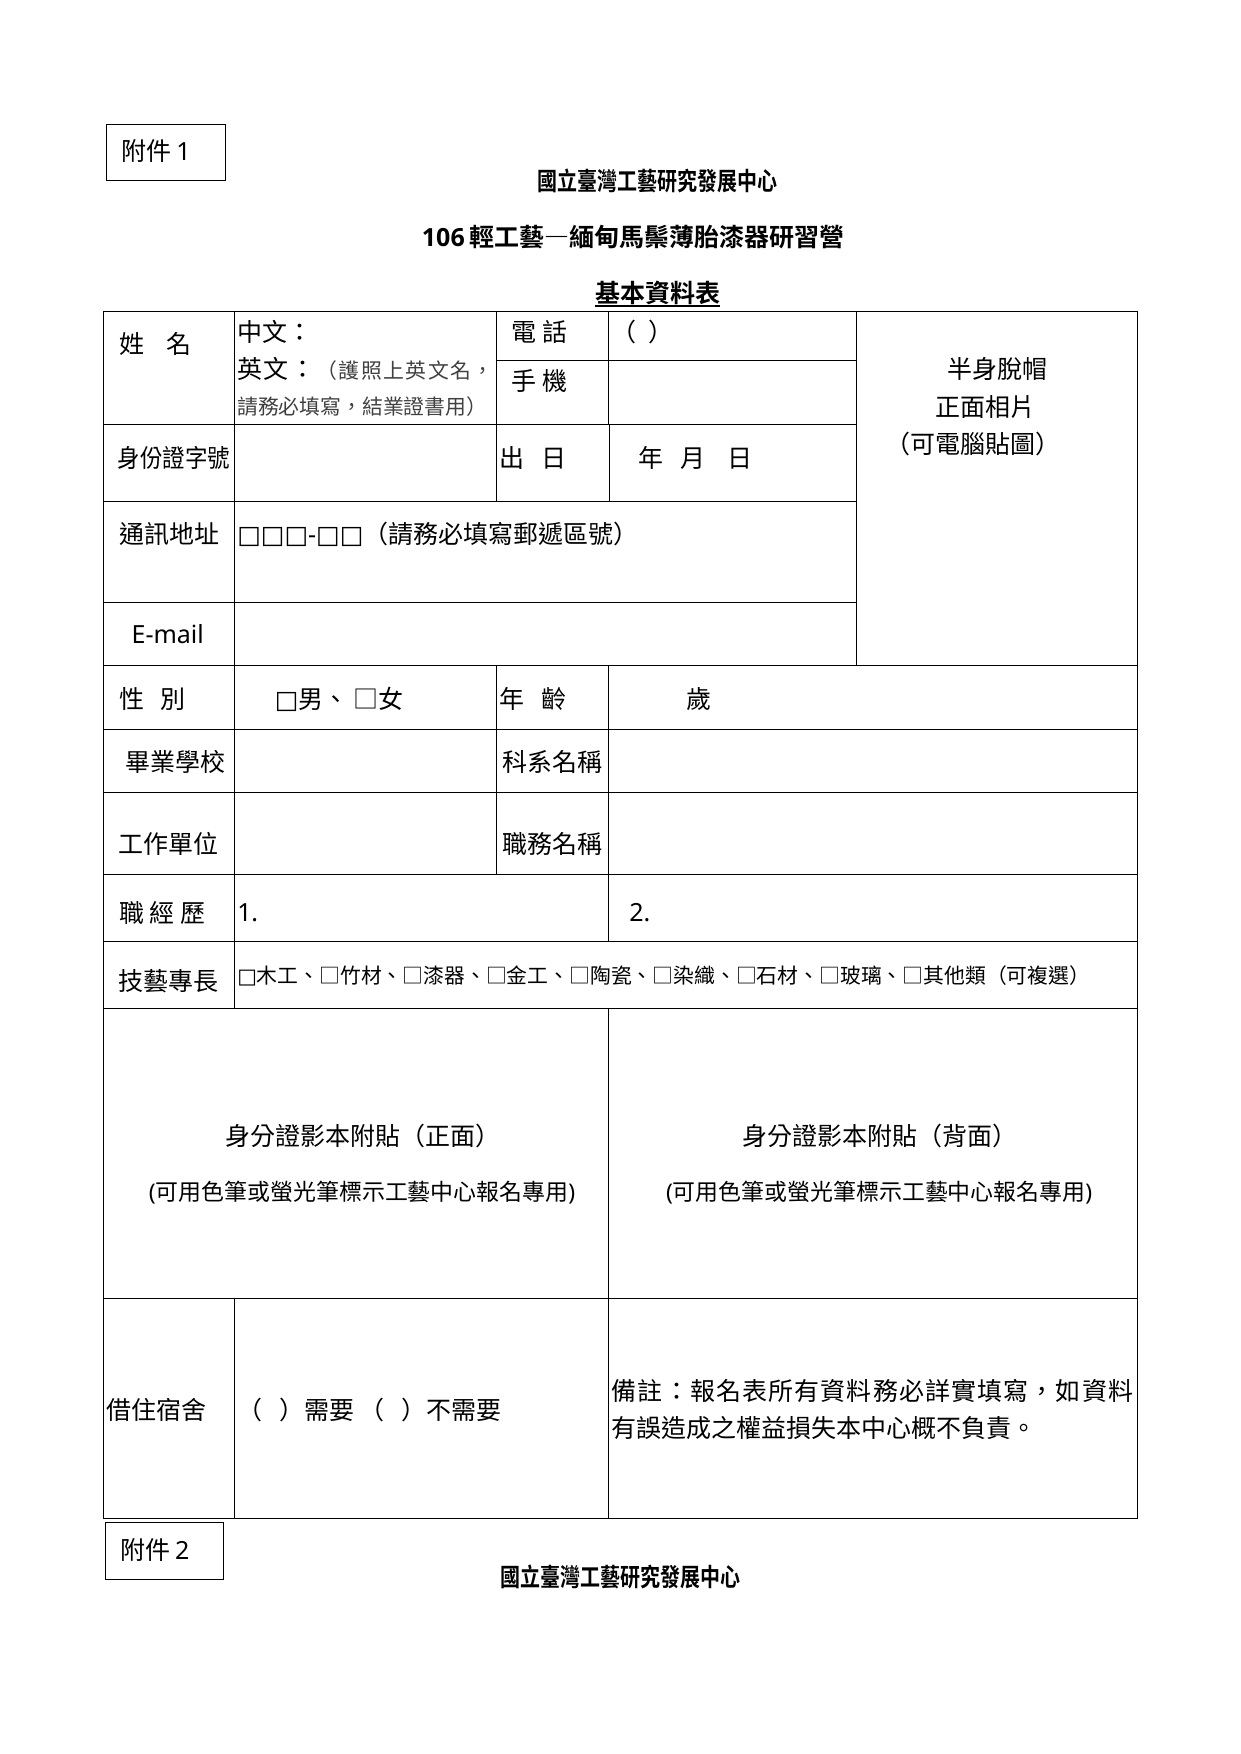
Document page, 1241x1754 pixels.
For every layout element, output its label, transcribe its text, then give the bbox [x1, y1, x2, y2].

table_cell 備註：報名表所有資料務必詳實填寫，如資料有誤造成之權益損失本中心概不負責。 [609, 1299, 1137, 1518]
table_cell 手 機 [497, 361, 608, 424]
table_cell （ ）需要 （ ）不需要 [235, 1299, 608, 1518]
table_cell 職 經 歷 [104, 875, 234, 941]
table_cell 出 日 [497, 425, 609, 501]
table_cell E-mail [104, 603, 234, 665]
table_cell 科系名稱 [497, 730, 608, 792]
table_header 中文： 英文：（護照上英文名，請務必填寫，結業證書用） [235, 312, 496, 424]
table_cell 年 齡 [497, 666, 608, 729]
table_cell □□□-□□（請務必填寫郵遞區號） [235, 502, 856, 602]
text 106輕工藝—緬甸馬鬃薄胎漆器研習營 [106, 217, 1134, 254]
table_cell 通訊地址 [104, 502, 234, 602]
table_cell [609, 793, 1137, 873]
table_cell 工作單位 [104, 793, 234, 873]
table_cell [235, 730, 496, 792]
text 國立臺灣工藝研究發展中心 [106, 1557, 1134, 1594]
table_header 姓 名 [104, 312, 234, 424]
table_cell [235, 793, 496, 873]
table_cell [609, 361, 856, 424]
text 基本資料表 [181, 273, 1134, 311]
table_cell 身分證影本附貼（正面） (可用色筆或螢光筆標示工藝中心報名專用) [104, 1009, 608, 1297]
text 國立臺灣工藝研究發展中心 [181, 161, 1134, 198]
table_cell [235, 603, 856, 665]
table_header （ ） [609, 312, 856, 359]
table_cell [609, 730, 1137, 792]
table_cell 畢業學校 [104, 730, 234, 792]
table_cell [235, 425, 496, 501]
table_cell 1. [235, 875, 608, 941]
table_cell 技藝專長 [104, 942, 234, 1008]
table_cell 歲 [609, 666, 1137, 729]
table_cell 性 別 [104, 666, 234, 729]
table_cell □男、 □女 [235, 666, 496, 729]
table_cell □木工、□竹材、□漆器、□金工、□陶瓷、□染織、□石材、□玻璃、□其他類（可複選） [235, 942, 1137, 1008]
table_header 電 話 [497, 312, 608, 359]
table_cell 職務名稱 [497, 793, 608, 873]
table_cell 身分證影本附貼（背面） (可用色筆或螢光筆標示工藝中心報名專用) [609, 1009, 1137, 1297]
table_cell 2. [609, 875, 1137, 941]
table_cell 年 月 日 [610, 425, 856, 501]
table_cell 身份證字號 [104, 425, 234, 501]
table_header 半身脫帽 正面相片 （可電腦貼圖） [857, 312, 1137, 665]
table_cell 借住宿舍 [104, 1299, 234, 1518]
